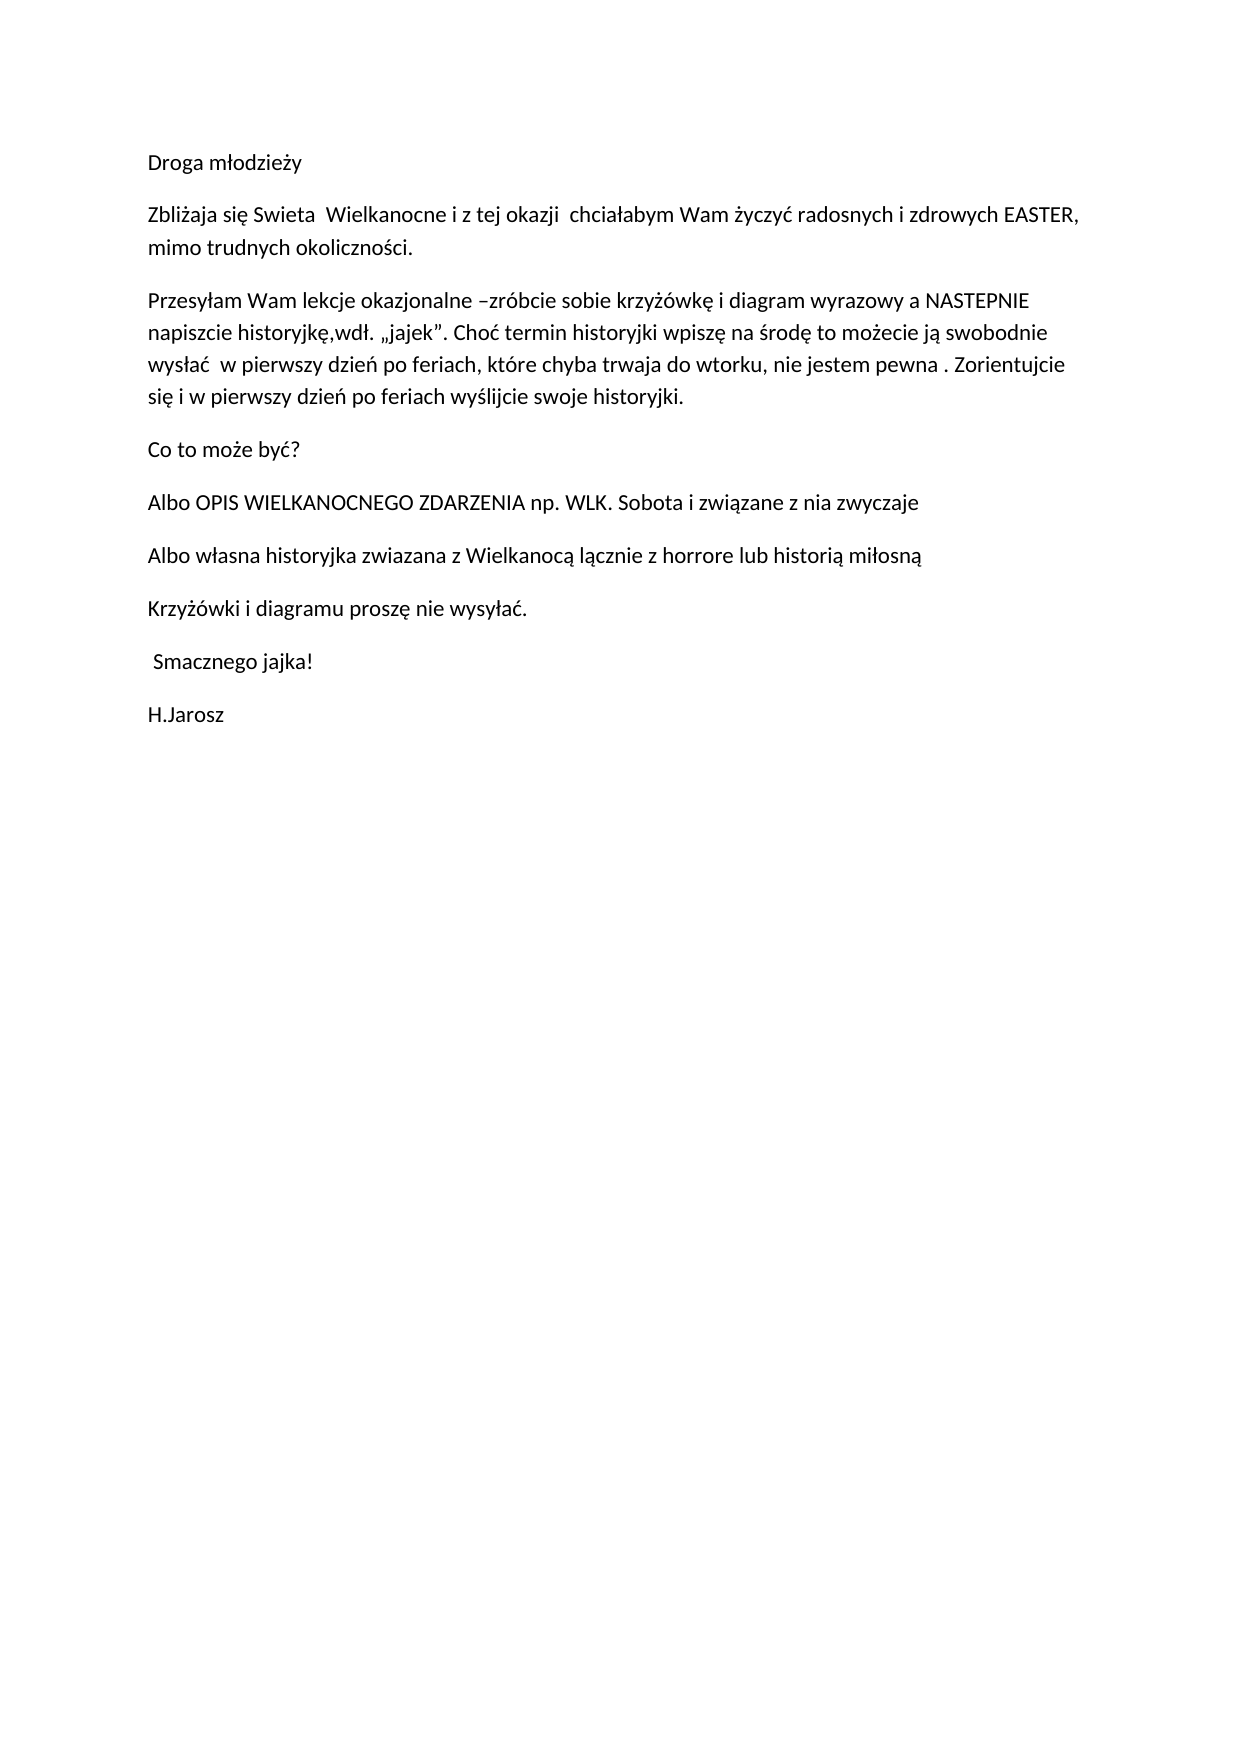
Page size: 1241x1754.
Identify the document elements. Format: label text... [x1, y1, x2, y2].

text Droga młodzieży [148, 148, 1093, 176]
text Przesyłam Wam lekcje okazjonalne –zróbcie sobie krzyżówkę i diagram wyrazowy a NASTEPNIE napiszcie historyjkę,wdł. „jajek”. Choć termin historyjki wpiszę na środę to możecie ją swobodnie wysłać w pierwszy dzień po feriach, które chyba trwaja do wtorku, nie jestem pewna . Zorientujcie się i w pierwszy dzień po feriach wyślijcie swoje historyjki. [148, 286, 1093, 410]
text Smacznego jajka! [148, 647, 1093, 676]
text Albo OPIS WIELKANOCNEGO ZDARZENIA np. WLK. Sobota i związane z nia zwyczaje [148, 488, 1093, 516]
text H.Jarosz [148, 701, 1093, 728]
text Co to może być? [148, 435, 1093, 463]
text Krzyżówki i diagramu proszę nie wysyłać. [148, 594, 1093, 622]
text Zbliżaja się Swieta Wielkanocne i z tej okazji chciałabym Wam życzyć radosnych i zdrowych EASTER, mimo trudnych okoliczności. [148, 201, 1093, 261]
text Albo własna historyjka zwiazana z Wielkanocą lącznie z horrore lub historią miłosną [148, 541, 1093, 569]
